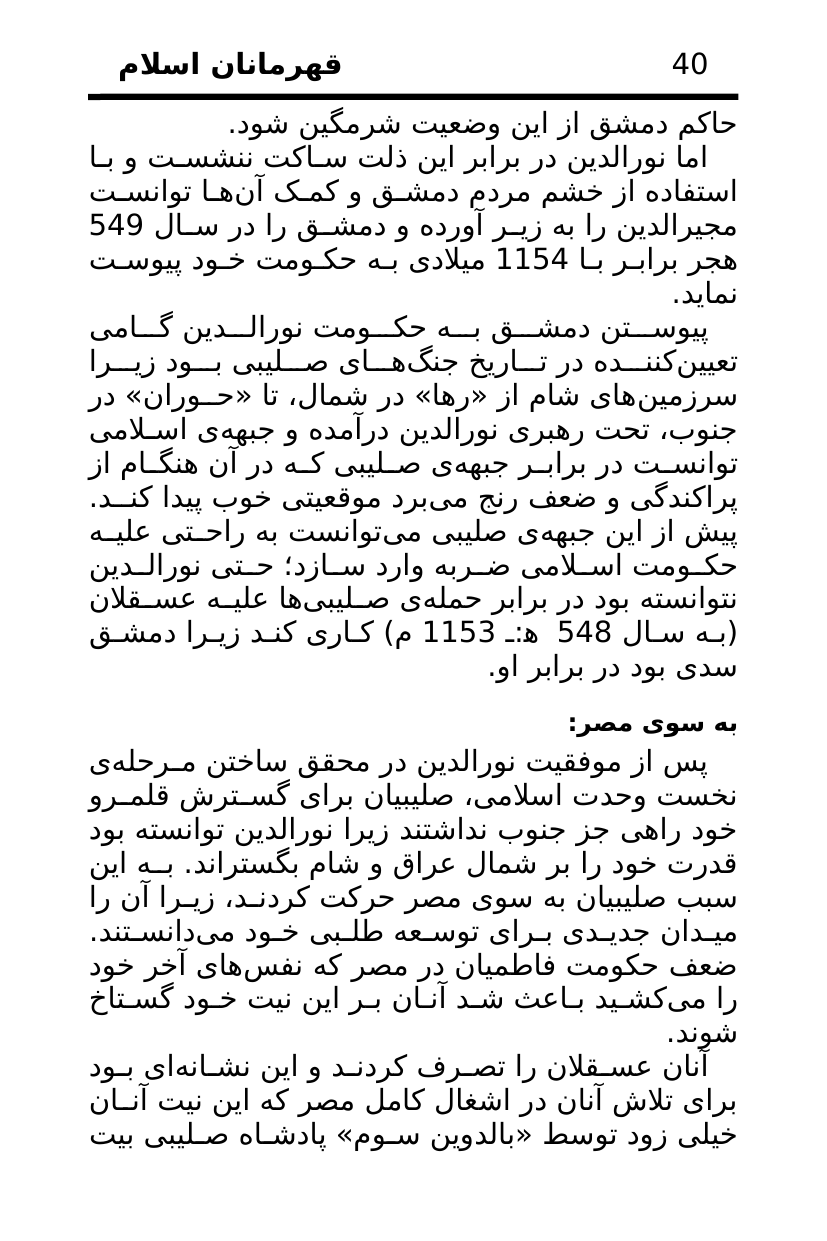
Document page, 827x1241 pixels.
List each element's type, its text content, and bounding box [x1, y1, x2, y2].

text پس از موفقیت نورالدین در محقق ساختن مرحله‌ی نخست وحدت اسلامی، صلیبیان برای گسترش قلمرو خود راهی جز جنوب نداشتند زیرا نورالدین توانسته بود قدرت خود را بر شمال عراق و شام بگستراند. به این سبب صلیبیان به سوی مصر حرکت کردند، زیرا آن را میدان جدیدی برای توسعه طلبی خود می‌دانستند. ضعف حکومت فاطمیان در مصر که نفس‌های آخر خود را می‌کشید باعث شد آنان بر این نیت خود گستاخ شوند. [89, 744, 738, 1050]
text به سوی مصر: [89, 709, 738, 738]
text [89, 106, 738, 140]
text اما نورالدین در برابر این ذلت ساکت ننشست و با استفاده از خشم مردم دمشق و کمک آن‌ها توانست مجیرالدین را به زیر آورده و دمشق را در سال 549 هجر برابر با 1154 میلادی به حکومت خود پیوست نماید. [89, 140, 738, 310]
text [89, 1050, 738, 1152]
text پیوستن دمشق به حکومت نورالدین گامی تعیین‌کننده در تاریخ جنگ‌های صلیبی بود زیرا سرزمین‌های شام از «رها» در شمال، تا «حوران» در جنوب، تحت رهبری نورالدین درآمده و جبهه‌ی اسلامی توانست در برابر جبهه‌ی صلیبی که در آن هنگام از پراکندگی و ضعف رنج می‌برد موقعیتی خوب پیدا کند. پیش از این جبهه‌ی صلیبی می‌توانست به راحتی علیه حکومت اسلامی ضربه وارد سازد؛ حتی نورالدین نتوانسته بود در برابر حمله‌ی صلیبی‌ها علیه عسقلان (به سال 548 ﻫ: 1153 م) کاری کند زیرا دمشق سدی بود در برابر او. [89, 310, 738, 684]
